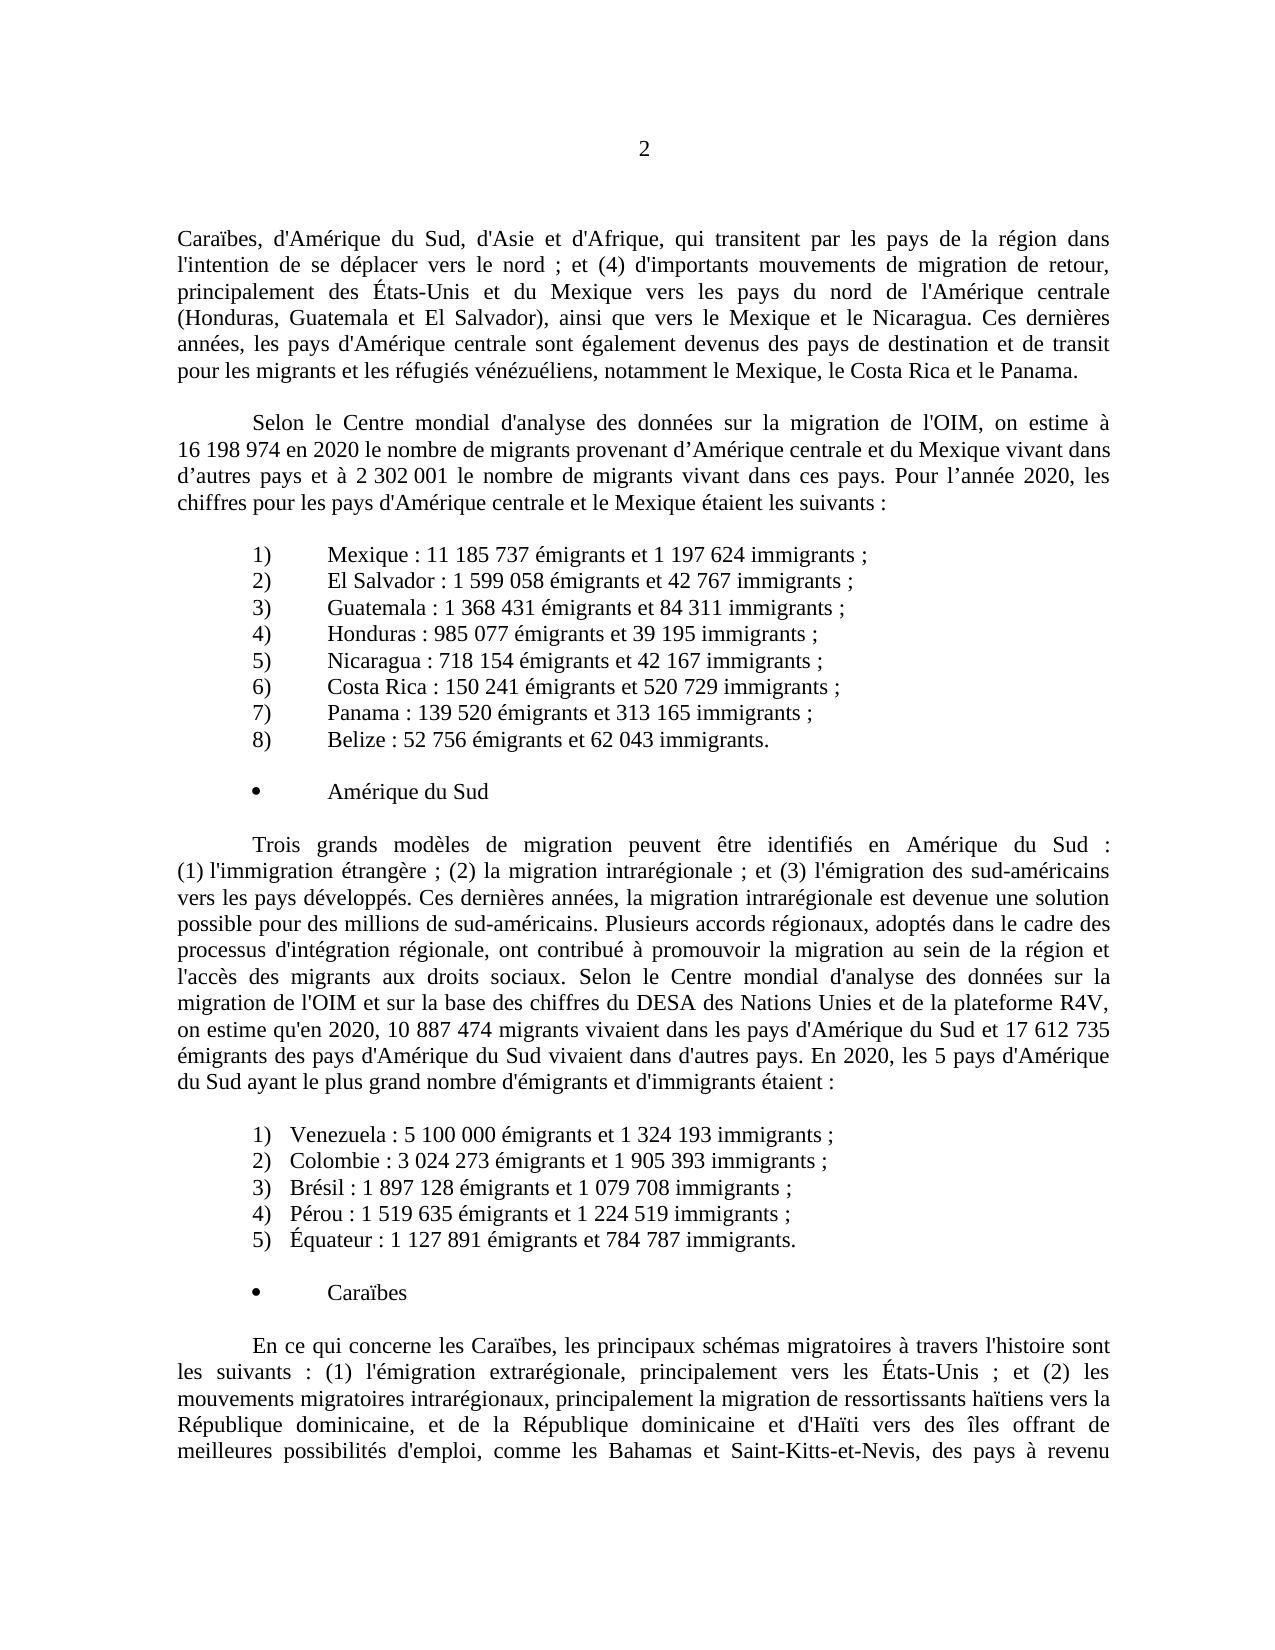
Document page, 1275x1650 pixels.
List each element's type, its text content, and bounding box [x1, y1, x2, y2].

list Nicaragua : 718 154 émigrants et 42 167 immigrants ; [252, 647, 1111, 673]
text Trois grands modèles de migration peuvent être identifiés en Amérique du Sud : (1) l'immigration étrangère ; (2) la migration intrarégionale ; et (3) l'émigration des sud-américains vers les pays développés. Ces dernières années, la migration intrarégionale est devenue une solution possible pour des millions de sud-américains. Plusieurs accords régionaux, adoptés dans le cadre des processus d'intégration régionale, ont contribué à promouvoir la migration au sein de la région et l'accès des migrants aux droits sociaux. Selon le Centre mondial d'analyse des données sur la migration de l'OIM et sur la base des chiffres du DESA des Nations Unies et de la plateforme R4V, on estime qu'en 2020, 10 887 474 migrants vivaient dans les pays d'Amérique du Sud et 17 612 735 émigrants des pays d'Amérique du Sud vivaient dans d'autres pays. En 2020, les 5 pays d'Amérique du Sud ayant le plus grand nombre d'émigrants et d'immigrants étaient : [177, 831, 1111, 1095]
text Selon le Centre mondial d'analyse des données sur la migration de l'OIM, on estime à 16 198 974 en 2020 le nombre de migrants provenant d’Amérique centrale et du Mexique vivant dans d’autres pays et à 2 302 001 le nombre de migrants vivant dans ces pays. Pour l’année 2020, les chiffres pour les pays d'Amérique centrale et le Mexique étaient les suivants : [177, 409, 1111, 515]
list Pérou : 1 519 635 émigrants et 1 224 519 immigrants ; [252, 1200, 1111, 1226]
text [177, 225, 1111, 383]
list Caraïbes [252, 1279, 1111, 1306]
list Équateur : 1 127 891 émigrants et 784 787 immigrants. [252, 1226, 1111, 1253]
list Brésil : 1 897 128 émigrants et 1 079 708 immigrants ; [252, 1174, 1111, 1200]
list Panama : 139 520 émigrants et 313 165 immigrants ; [252, 699, 1111, 726]
list Amérique du Sud [252, 778, 1111, 805]
list Mexique : 11 185 737 émigrants et 1 197 624 immigrants ; [252, 541, 1111, 568]
list Belize : 52 756 émigrants et 62 043 immigrants. [252, 726, 1111, 752]
list Costa Rica : 150 241 émigrants et 520 729 immigrants ; [252, 673, 1111, 699]
list Colombie : 3 024 273 émigrants et 1 905 393 immigrants ; [252, 1147, 1111, 1174]
list Honduras : 985 077 émigrants et 39 195 immigrants ; [252, 620, 1111, 647]
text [177, 1332, 1111, 1464]
list Venezuela : 5 100 000 émigrants et 1 324 193 immigrants ; [252, 1121, 1111, 1147]
list El Salvador : 1 599 058 émigrants et 42 767 immigrants ; [252, 568, 1111, 594]
list Guatemala : 1 368 431 émigrants et 84 311 immigrants ; [252, 594, 1111, 620]
